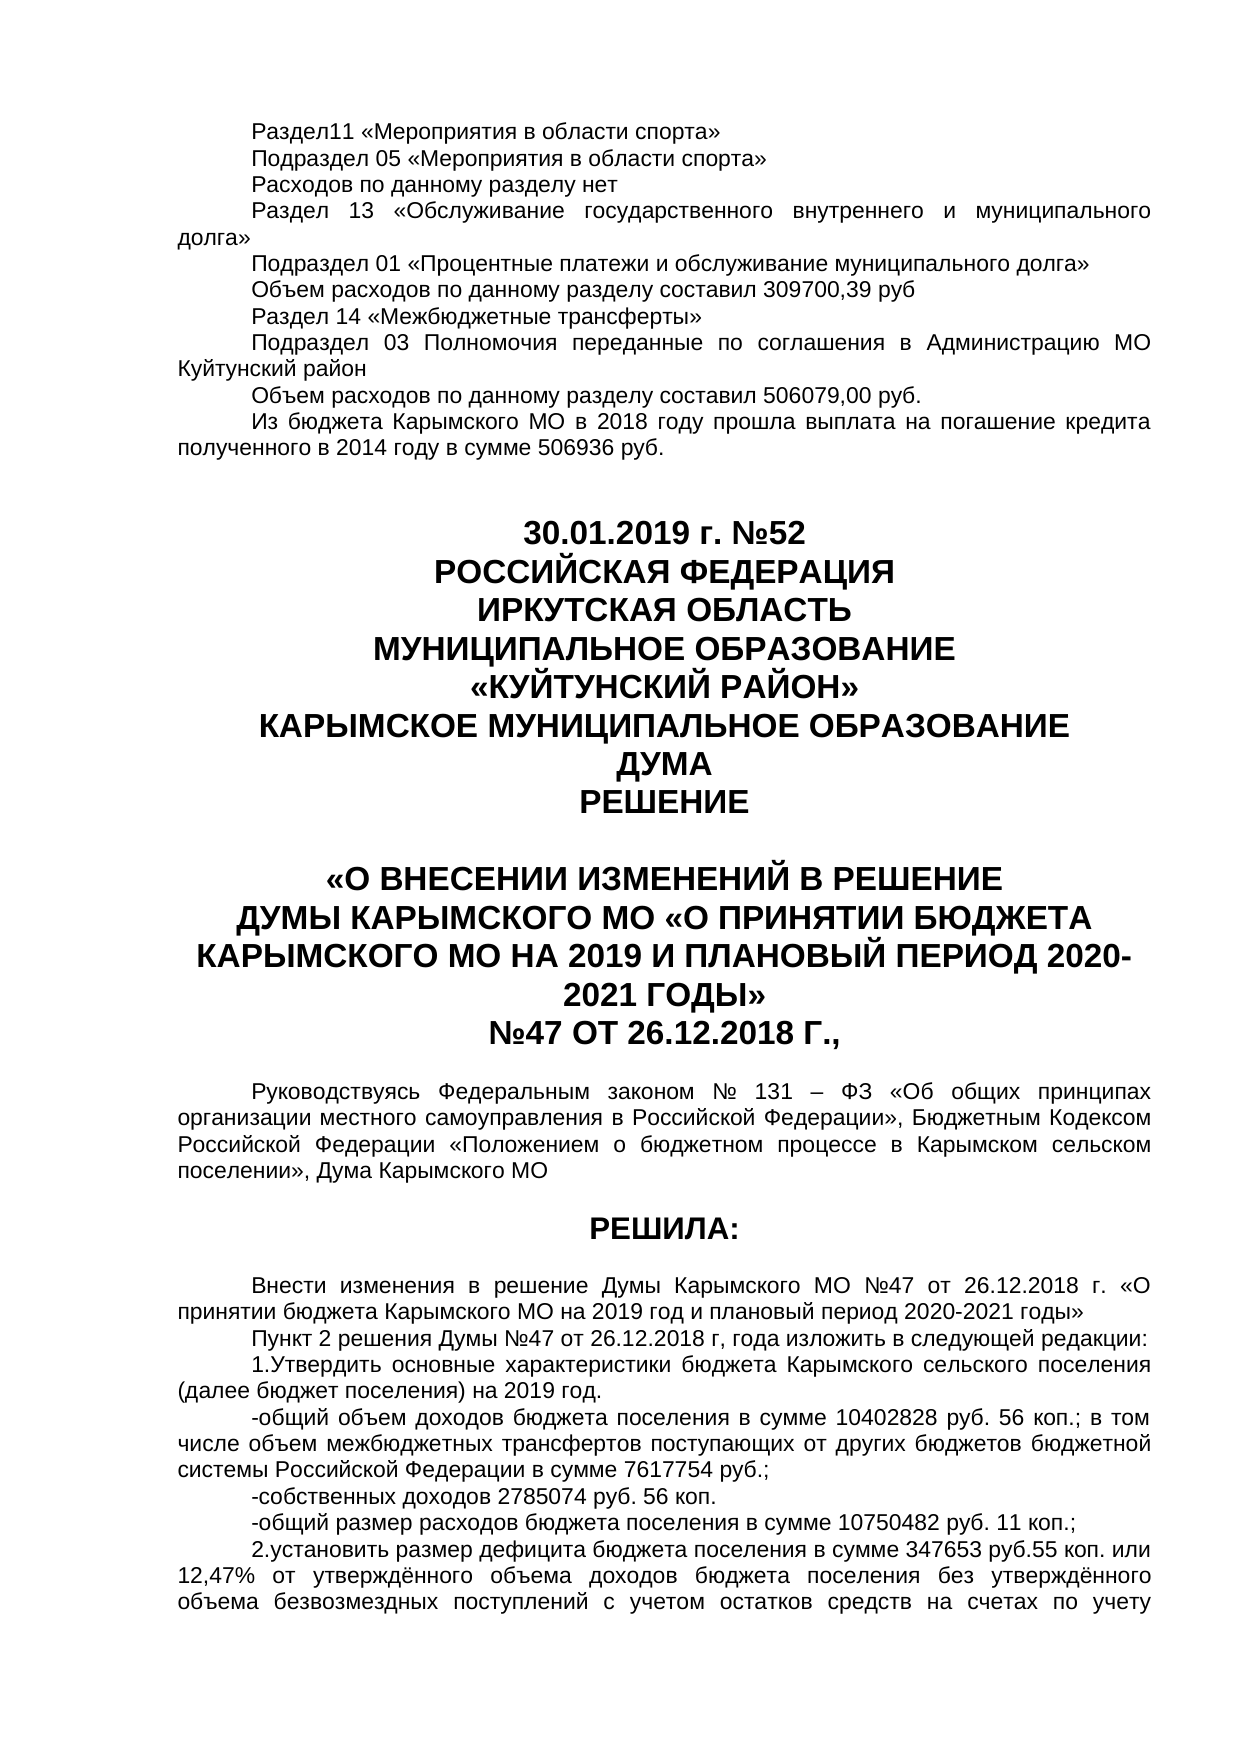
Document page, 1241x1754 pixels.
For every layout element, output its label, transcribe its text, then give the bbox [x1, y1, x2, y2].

text Внести изменения в решение Думы Карымского МО №47 от 26.12.2018 г. «О принятии бюджета Карымского МО на 2019 год и плановый период 2020-2021 годы» [177, 1272, 1152, 1325]
text №47 ОТ 26.12.2018 Г., [177, 1013, 1152, 1052]
text Расходов по данному разделу нет [177, 171, 1152, 197]
text Раздел11 «Мероприятия в области спорта» [177, 118, 1152, 144]
text МУНИЦИПАЛЬНОЕ ОБРАЗОВАНИЕ [177, 629, 1152, 667]
text «КУЙТУНСКИЙ РАЙОН» [177, 667, 1152, 706]
text Руководствуясь Федеральным законом № 131 – ФЗ «Об общих принципах организации местного самоуправления в Российской Федерации», Бюджетным Кодексом Российской Федерации «Положением о бюджетном процессе в Карымском сельском поселении», Дума Карымского МО [177, 1078, 1152, 1183]
text Из бюджета Карымского МО в 2018 году прошла выплата на погашение кредита полученного в 2014 году в сумме 506936 руб. [177, 408, 1152, 461]
text Объем расходов по данному разделу составил 309700,39 руб [177, 276, 1152, 303]
text РЕШИЛА: [177, 1210, 1152, 1246]
text Подраздел 03 Полномочия переданные по соглашения в Администрацию МО Куйтунский район [177, 329, 1152, 382]
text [177, 1536, 1152, 1614]
text -общий объем доходов бюджета поселения в сумме 10402828 руб. 56 коп.; в том числе объем межбюджетных трансфертов поступающих от других бюджетов бюджетной системы Российской Федерации в сумме 7617754 руб.; [177, 1404, 1152, 1483]
text РЕШЕНИЕ [177, 782, 1152, 821]
text КАРЫМСКОЕ МУНИЦИПАЛЬНОЕ ОБРАЗОВАНИЕ [177, 706, 1152, 744]
text Раздел 13 «Обслуживание государственного внутреннего и муниципального долга» [177, 197, 1152, 250]
text КАРЫМСКОГО МО НА 2019 И ПЛАНОВЫЙ ПЕРИОД 2020-2021 ГОДЫ» [177, 936, 1152, 1013]
text Пункт 2 решения Думы №47 от 26.12.2018 г, года изложить в следующей редакции: [177, 1325, 1152, 1351]
text РОССИЙСКАЯ ФЕДЕРАЦИЯ [177, 552, 1152, 590]
text 1.Утвердить основные характеристики бюджета Карымского сельского поселения (далее бюджет поселения) на 2019 год. [177, 1351, 1152, 1404]
text Подраздел 01 «Процентные платежи и обслуживание муниципального долга» [177, 250, 1152, 276]
text -собственных доходов 2785074 руб. 56 коп. [177, 1483, 1152, 1509]
text -общий размер расходов бюджета поселения в сумме 10750482 руб. 11 коп.; [177, 1509, 1152, 1536]
text ДУМЫ КАРЫМСКОГО МО «О ПРИНЯТИИ БЮДЖЕТА [177, 898, 1152, 936]
text «О ВНЕСЕНИИ ИЗМЕНЕНИЙ В РЕШЕНИЕ [177, 859, 1152, 898]
text 30.01.2019 г. №52 [177, 513, 1152, 552]
text ИРКУТСКАЯ ОБЛАСТЬ [177, 590, 1152, 629]
text Раздел 14 «Межбюджетные трансферты» [177, 303, 1152, 329]
text ДУМА [177, 744, 1152, 782]
text Объем расходов по данному разделу составил 506079,00 руб. [177, 382, 1152, 408]
text Подраздел 05 «Мероприятия в области спорта» [177, 144, 1152, 171]
